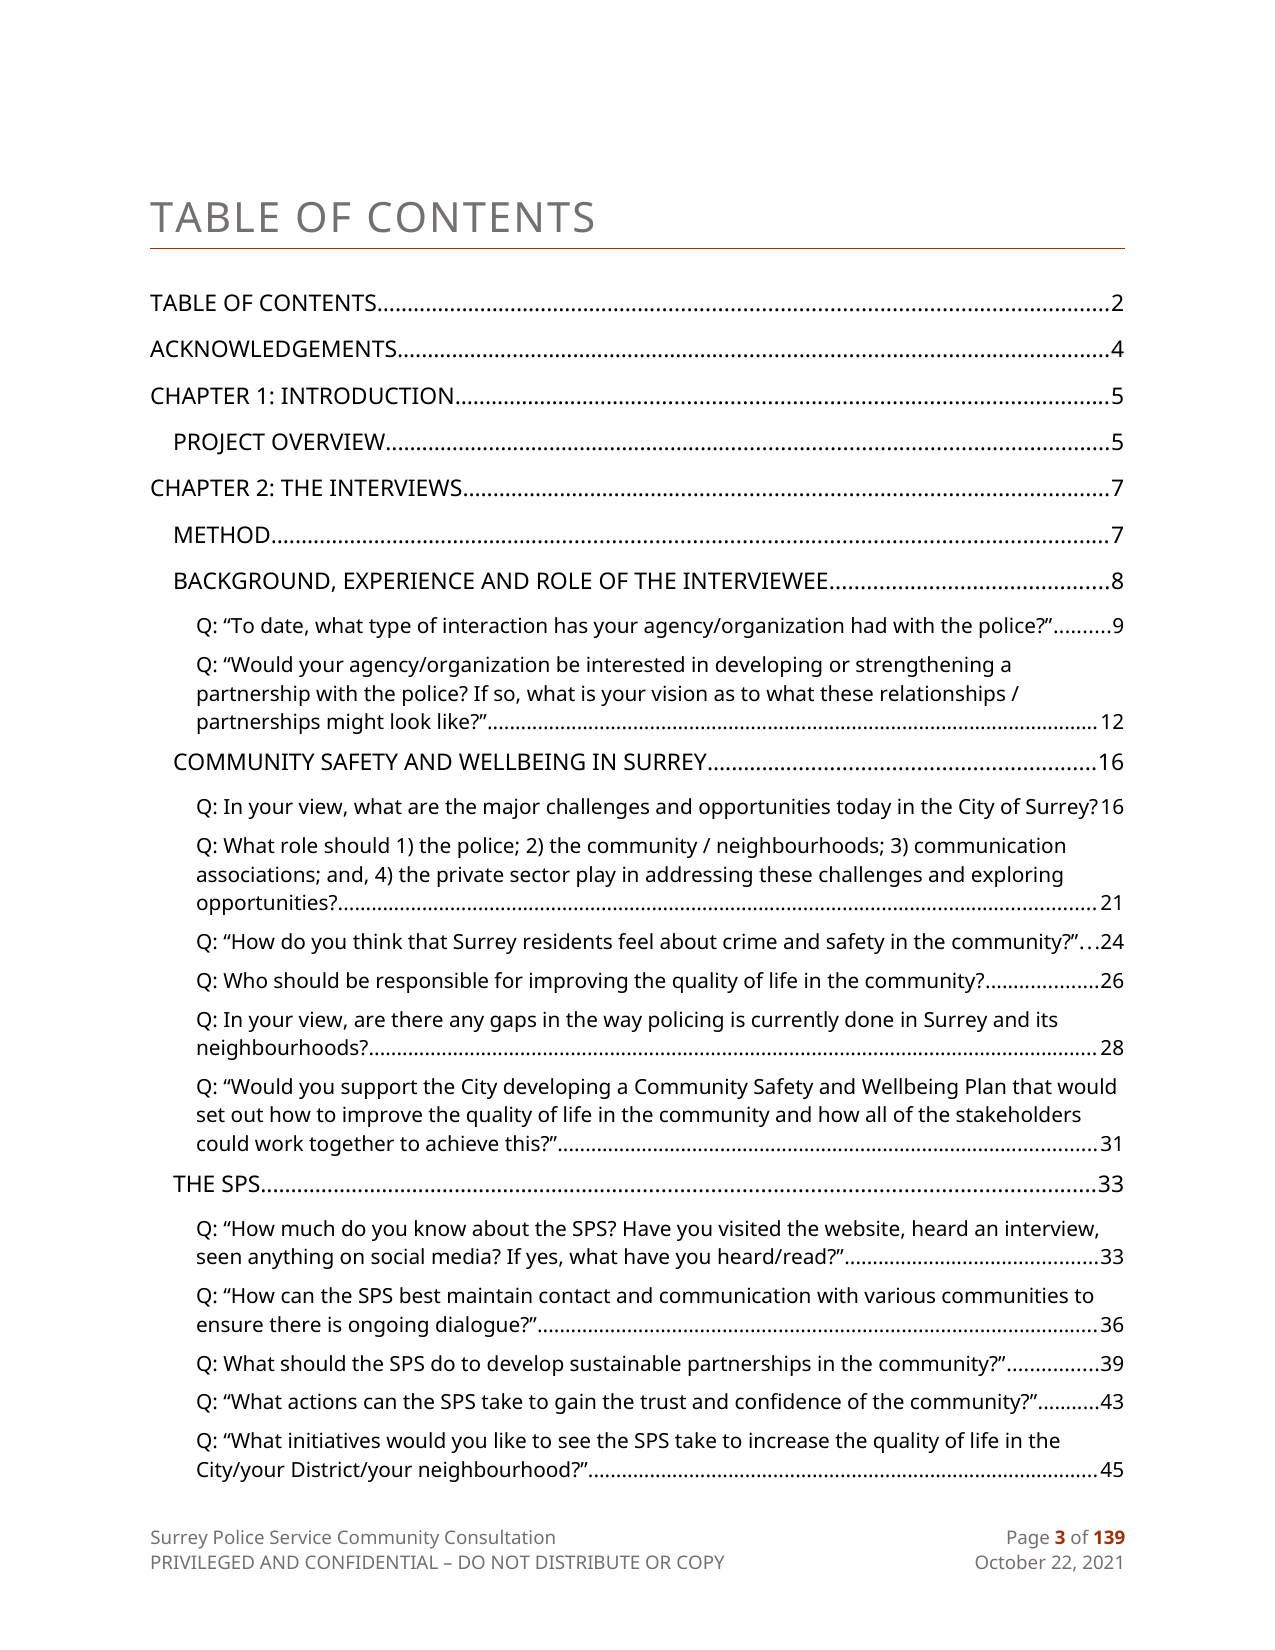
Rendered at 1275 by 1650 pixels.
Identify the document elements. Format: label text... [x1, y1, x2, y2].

text Q: “To date, what type of interaction has your agency/organization had with the police?” 9 [196, 611, 1125, 640]
text Q: What should the SPS do to develop sustainable partnerships in the community?” 39 [196, 1349, 1125, 1377]
subtitle TABLE OF CONTENTS [150, 187, 1125, 248]
text ACKNOWLEDGEMENTS 4 [150, 333, 1125, 364]
text Q: “What actions can the SPS take to gain the trust and confidence of the community?” 43 [196, 1387, 1125, 1416]
text PROJECT OVERVIEW 5 [173, 426, 1125, 457]
text TABLE OF CONTENTS 2 [150, 287, 1125, 318]
text Q: “How can the SPS best maintain contact and communication with various communities to ensure there is ongoing dialogue?” 36 [196, 1281, 1125, 1338]
text Q: “How do you think that Surrey residents feel about crime and safety in the community?” 24 [196, 927, 1125, 955]
text COMMUNITY SAFETY AND WELLBEING IN SURREY 16 [173, 746, 1125, 777]
text Q: In your view, what are the major challenges and opportunities today in the City of Surrey? 16 [196, 792, 1125, 821]
text CHAPTER 2: THE INTERVIEWS 7 [150, 472, 1125, 504]
text Q: “How much do you know about the SPS? Have you visited the website, heard an interview, seen anything on social media? If yes, what have you heard/read?” 33 [196, 1214, 1125, 1271]
text THE SPS 33 [173, 1168, 1125, 1199]
text Q: “Would your agency/organization be interested in developing or strengthening a partnership with the police? If so, what is your vision as to what these relationships / partnerships might look like?” 12 [196, 650, 1125, 736]
text Q: In your view, are there any gaps in the way policing is currently done in Surrey and its neighbourhoods? 28 [196, 1005, 1125, 1062]
text BACKGROUND, EXPERIENCE AND ROLE OF THE INTERVIEWEE 8 [173, 565, 1125, 596]
text Q: Who should be responsible for improving the quality of life in the community? 26 [196, 966, 1125, 994]
text CHAPTER 1: INTRODUCTION 5 [150, 380, 1125, 411]
text Q: “Would you support the City developing a Community Safety and Wellbeing Plan that would set out how to improve the quality of life in the community and how all of the stakeholders could work together to achieve this?” 31 [196, 1072, 1125, 1157]
text Q: “What initiatives would you like to see the SPS take to increase the quality of life in the City/your District/your neighbourhood?” 45 [196, 1426, 1125, 1483]
text METHOD 7 [173, 519, 1125, 550]
text Q: What role should 1) the police; 2) the community / neighbourhoods; 3) communication associations; and, 4) the private sector play in addressing these challenges and exploring opportunities? 21 [196, 831, 1125, 917]
